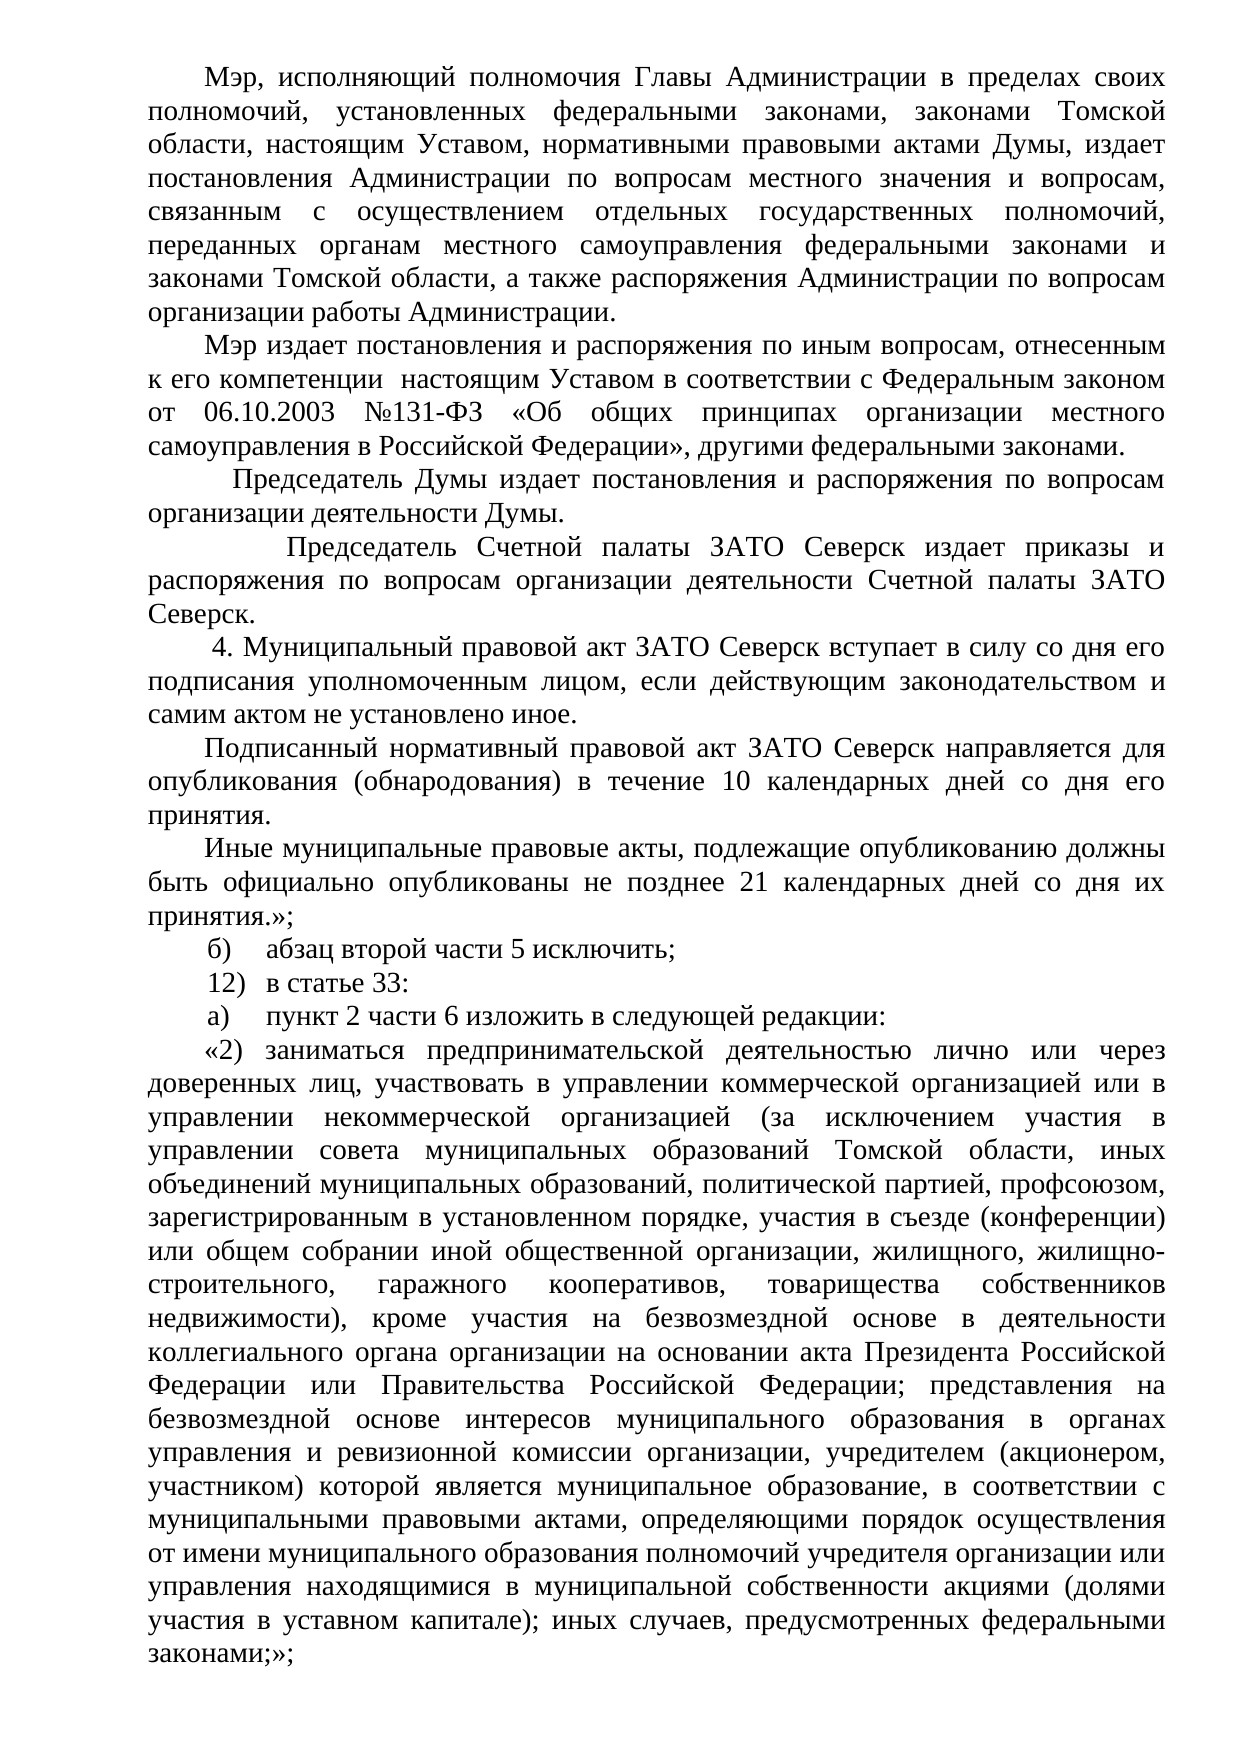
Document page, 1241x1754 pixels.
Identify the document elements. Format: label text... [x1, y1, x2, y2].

text Мэр издает постановления и распоряжения по иным вопросам, отнесенным к его компетенции настоящим Уставом в соответствии с Федеральным законом от 06.10.2003 №131-ФЗ «Об общих принципах организации местного самоуправления в Российской Федерации», другими федеральными законами. [148, 327, 1166, 462]
text Мэр, исполняющий полномочия Главы Администрации в пределах своих полномочий, установленных федеральными законами, законами Томской области, настоящим Уставом, нормативными правовыми актами Думы, издает постановления Администрации по вопросам местного значения и вопросам, связанным с осуществлением отдельных государственных полномочий, переданных органам местного самоуправления федеральными законами и законами Томской области, а также распоряжения Администрации по вопросам организации работы Администрации. [148, 59, 1166, 327]
list абзац второй части 5 исключить; [148, 931, 1166, 965]
text Иные муниципальные правовые акты, подлежащие опубликованию должны быть официально опубликованы не позднее 21 календарных дней со дня их принятия.»; [148, 831, 1166, 931]
text Подписанный нормативный правовой акт ЗАТО Северск направляется для опубликования (обнародования) в течение 10 календарных дней со дня его принятия. [148, 730, 1166, 831]
text «2) заниматься предпринимательской деятельностью лично или через доверенных лиц, участвовать в управлении коммерческой организацией или в управлении некоммерческой организацией (за исключением участия в управлении совета муниципальных образований Томской области, иных объединений муниципальных образований, политической партией, профсоюзом, зарегистрированным в установленном порядке, участия в съезде (конференции) или общем собрании иной общественной организации, жилищного, жилищно-строительного, гаражного кооперативов, товарищества собственников недвижимости), кроме участия на безвозмездной основе в деятельности коллегиального органа организации на основании акта Президента Российской Федерации или Правительства Российской Федерации; представления на безвозмездной основе интересов муниципального образования в органах управления и ревизионной комиссии организации, учредителем (акционером, участником) которой является муниципальное образование, в соответствии с муниципальными правовыми актами, определяющими порядок осуществления от имени муниципального образования полномочий учредителя организации или управления находящимися в муниципальной собственности акциями (долями участия в уставном капитале); иных случаев, предусмотренных федеральными законами;»; [148, 1032, 1166, 1669]
list пункт 2 части 6 изложить в следующей редакции: [148, 998, 1166, 1032]
text Председатель Счетной палаты ЗАТО Северск издает приказы и распоряжения по вопросам организации деятельности Счетной палаты ЗАТО Северск. [148, 529, 1166, 629]
text Председатель Думы издает постановления и распоряжения по вопросам организации деятельности Думы. [148, 462, 1166, 529]
text 4. Муниципальный правовой акт ЗАТО Северск вступает в силу со дня его подписания уполномоченным лицом, если действующим законодательством и самим актом не установлено иное. [148, 629, 1166, 730]
list в статье 33: [207, 965, 1166, 998]
